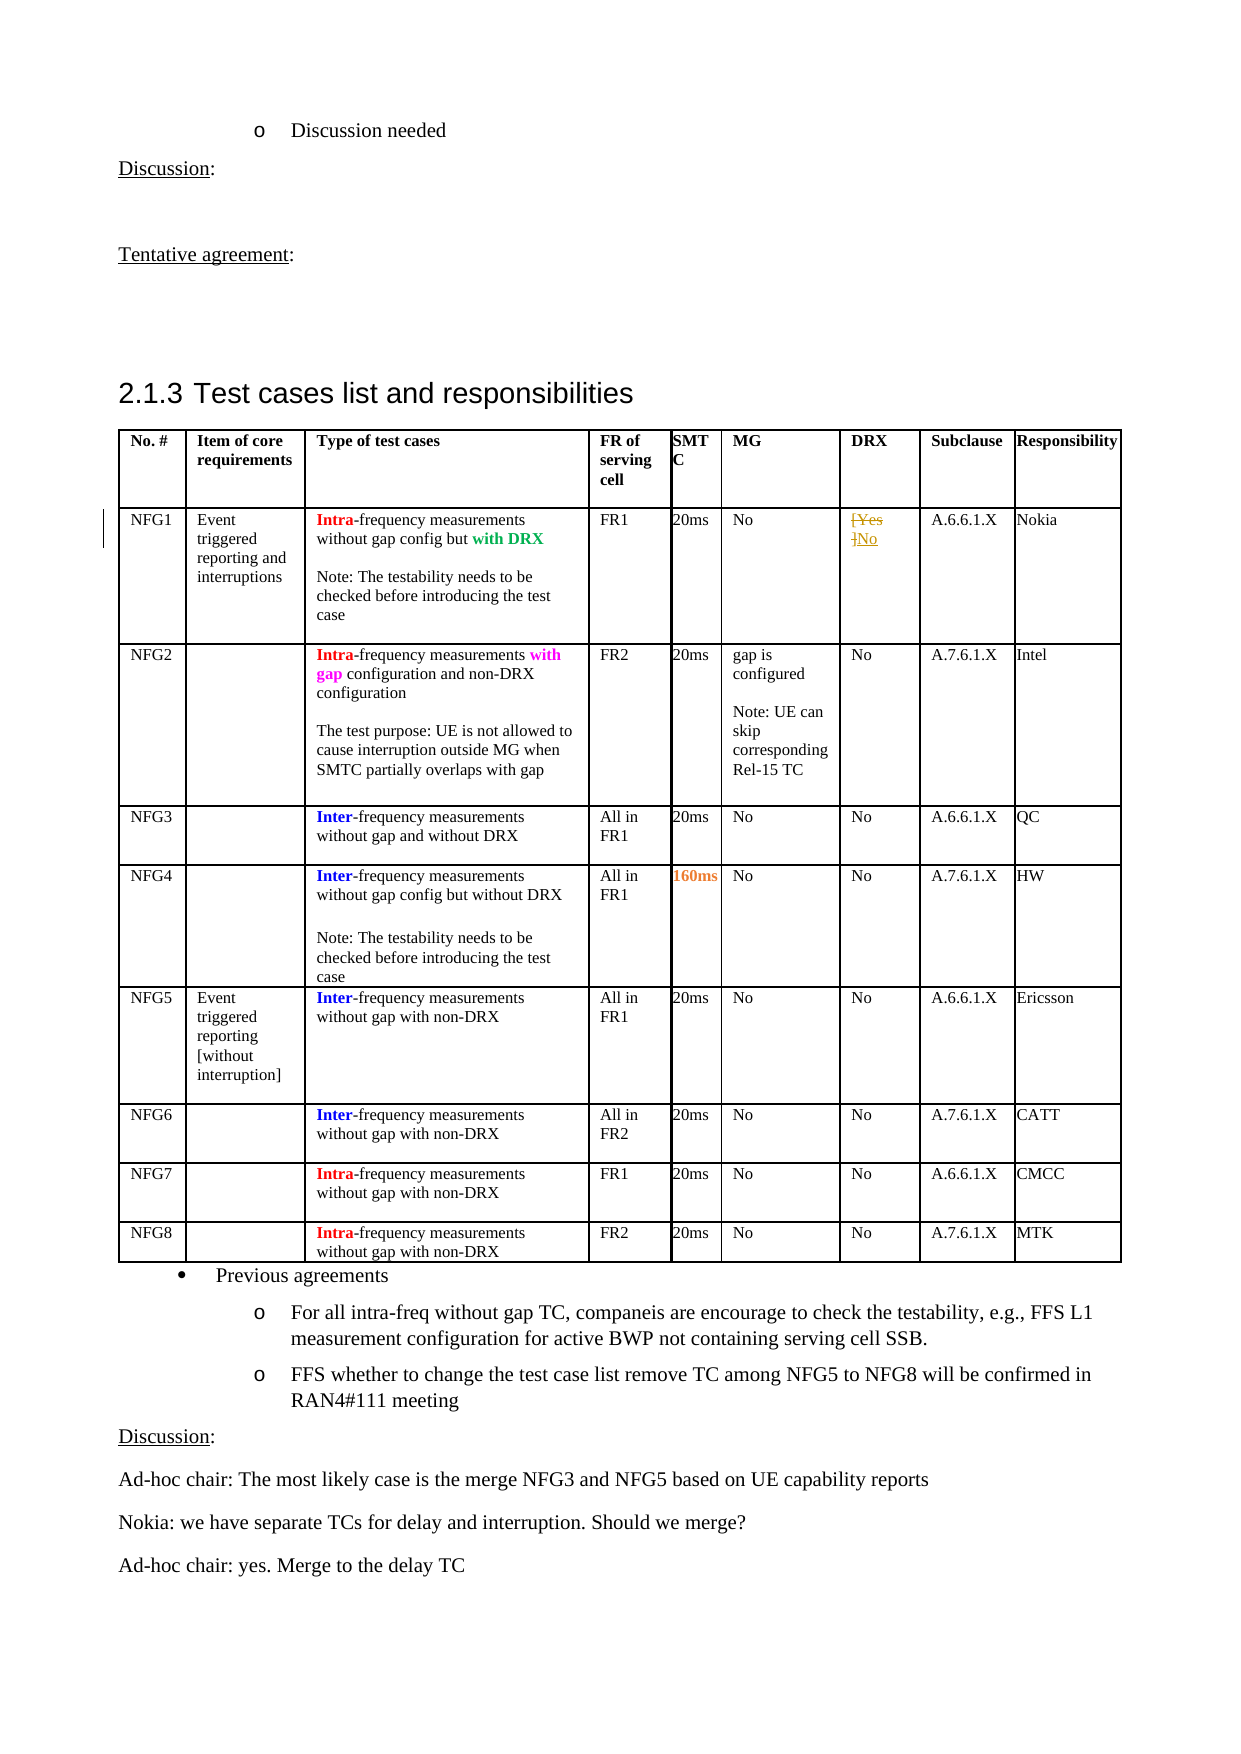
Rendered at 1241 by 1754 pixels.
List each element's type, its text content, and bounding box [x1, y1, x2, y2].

table_cell No [841, 1105, 919, 1162]
table_cell 20ms [673, 1223, 721, 1261]
table_cell FR1 [590, 509, 670, 643]
table_cell CMCC [1016, 1164, 1120, 1221]
table_cell No [841, 866, 919, 986]
table_cell 20ms [673, 988, 721, 1102]
table_cell No [722, 509, 839, 643]
table_cell Intel [1016, 645, 1120, 804]
table_cell A.6.6.1.X [921, 509, 1014, 643]
table_cell NFG3 [120, 807, 185, 864]
table_cell All in FR2 [590, 1105, 670, 1162]
text Discussion: [118, 156, 1122, 180]
text Discussion: [118, 1424, 1122, 1448]
table_cell No [841, 1164, 919, 1221]
table_cell 20ms [673, 509, 721, 643]
table_cell FR2 [590, 645, 670, 804]
table_cell NFG6 [120, 1105, 185, 1162]
table_cell All in FR1 [590, 807, 670, 864]
table_cell CATT [1016, 1105, 1120, 1162]
table_cell NFG2 [120, 645, 185, 804]
table_cell A.7.6.1.X [921, 1105, 1014, 1162]
table_cell Ericsson [1016, 988, 1120, 1102]
table_cell No [841, 645, 919, 804]
table_cell A.7.6.1.X [921, 1223, 1014, 1261]
table_header Type of test cases [306, 431, 588, 507]
table_header Item of core requirements [187, 431, 304, 507]
table_cell NFG8 [120, 1223, 185, 1261]
table_header SMTC [673, 431, 721, 507]
table_cell 160ms [673, 866, 721, 986]
table_cell gap is configured Note: UE can skip corresponding Rel-15 TC [722, 645, 839, 804]
table_cell No [841, 1223, 919, 1261]
table_header Responsibility [1016, 431, 1120, 507]
table_cell 20ms [673, 1164, 721, 1221]
table_cell NFG7 [120, 1164, 185, 1221]
table_cell All in FR1 [590, 988, 670, 1102]
list Previous agreements [178, 1263, 1122, 1287]
table_cell A.6.6.1.X [921, 807, 1014, 864]
text Tentative agreement: [118, 242, 1122, 266]
table_cell NFG1 [120, 509, 185, 643]
table_cell [187, 1223, 304, 1261]
table_cell [187, 807, 304, 864]
table_header FR of serving cell [590, 431, 670, 507]
table_cell NFG5 [120, 988, 185, 1102]
table_cell All in FR1 [590, 866, 670, 986]
table_cell [187, 645, 304, 804]
table_cell HW [1016, 866, 1120, 986]
table_cell No [722, 1105, 839, 1162]
table_cell [187, 866, 304, 986]
table_header Subclause [921, 431, 1014, 507]
table_cell No [722, 866, 839, 986]
table_cell Intra-frequency measurements without gap config but with DRX Note: The testability needs to be checked before introducing the test case [306, 509, 588, 643]
table_cell A.6.6.1.X [921, 1164, 1014, 1221]
table_cell Intra-frequency measurements without gap with non-DRX [306, 1164, 588, 1221]
table_cell Intra-frequency measurements with gap configuration and non-DRX configuration The test purpose: UE is not allowed to cause interruption outside MG when SMTC partially overlaps with gap [306, 645, 588, 804]
text Ad-hoc chair: yes. Merge to the delay TC [118, 1553, 1122, 1577]
text Ad-hoc chair: The most likely case is the merge NFG3 and NFG5 based on UE capability reports [118, 1467, 1122, 1491]
table_cell Inter-frequency measurements without gap and without DRX [306, 807, 588, 864]
table_cell [187, 1105, 304, 1162]
table_cell 20ms [673, 645, 721, 804]
table_header DRX [841, 431, 919, 507]
table_cell No [722, 1164, 839, 1221]
table_cell FR1 [590, 1164, 670, 1221]
table_cell [841, 509, 919, 643]
table_cell 20ms [673, 807, 721, 864]
text Nokia: we have separate TCs for delay and interruption. Should we merge? [118, 1510, 1122, 1534]
list FFS whether to change the test case list remove TC among NFG5 to NFG8 will be confirmed in RAN4#111 meeting [253, 1362, 1122, 1412]
table_cell Event triggered reporting and interruptions [187, 509, 304, 643]
table_cell Event triggered reporting [without interruption] [187, 988, 304, 1102]
table_cell A.7.6.1.X [921, 645, 1014, 804]
table_cell A.7.6.1.X [921, 866, 1014, 986]
table_cell No [841, 988, 919, 1102]
subtitle Test cases list and responsibilities [118, 377, 1122, 410]
table_cell MTK [1016, 1223, 1120, 1261]
table_cell Inter-frequency measurements without gap with non-DRX [306, 1105, 588, 1162]
table_cell NFG4 [120, 866, 185, 986]
table_header No. # [120, 431, 185, 507]
table_cell Nokia [1016, 509, 1120, 643]
table_header MG [722, 431, 839, 507]
table_cell [187, 1164, 304, 1221]
table_cell No [722, 988, 839, 1102]
table_cell No [722, 1223, 839, 1261]
list For all intra-freq without gap TC, companeis are encourage to check the testability, e.g., FFS L1 measurement configuration for active BWP not containing serving cell SSB. [253, 1300, 1122, 1349]
table_cell No [722, 807, 839, 864]
list Discussion needed [253, 118, 1122, 144]
table_cell QC [1016, 807, 1120, 864]
table_cell 20ms [673, 1105, 721, 1162]
table_cell A.6.6.1.X [921, 988, 1014, 1102]
table_cell Inter-frequency measurements without gap with non-DRX [306, 988, 588, 1102]
table_cell FR2 [590, 1223, 670, 1261]
table_cell No [841, 807, 919, 864]
table_cell Inter-frequency measurements without gap config but without DRX Note: The testability needs to be checked before introducing the test case [306, 866, 588, 986]
table_cell Intra-frequency measurements without gap with non-DRX [306, 1223, 588, 1261]
